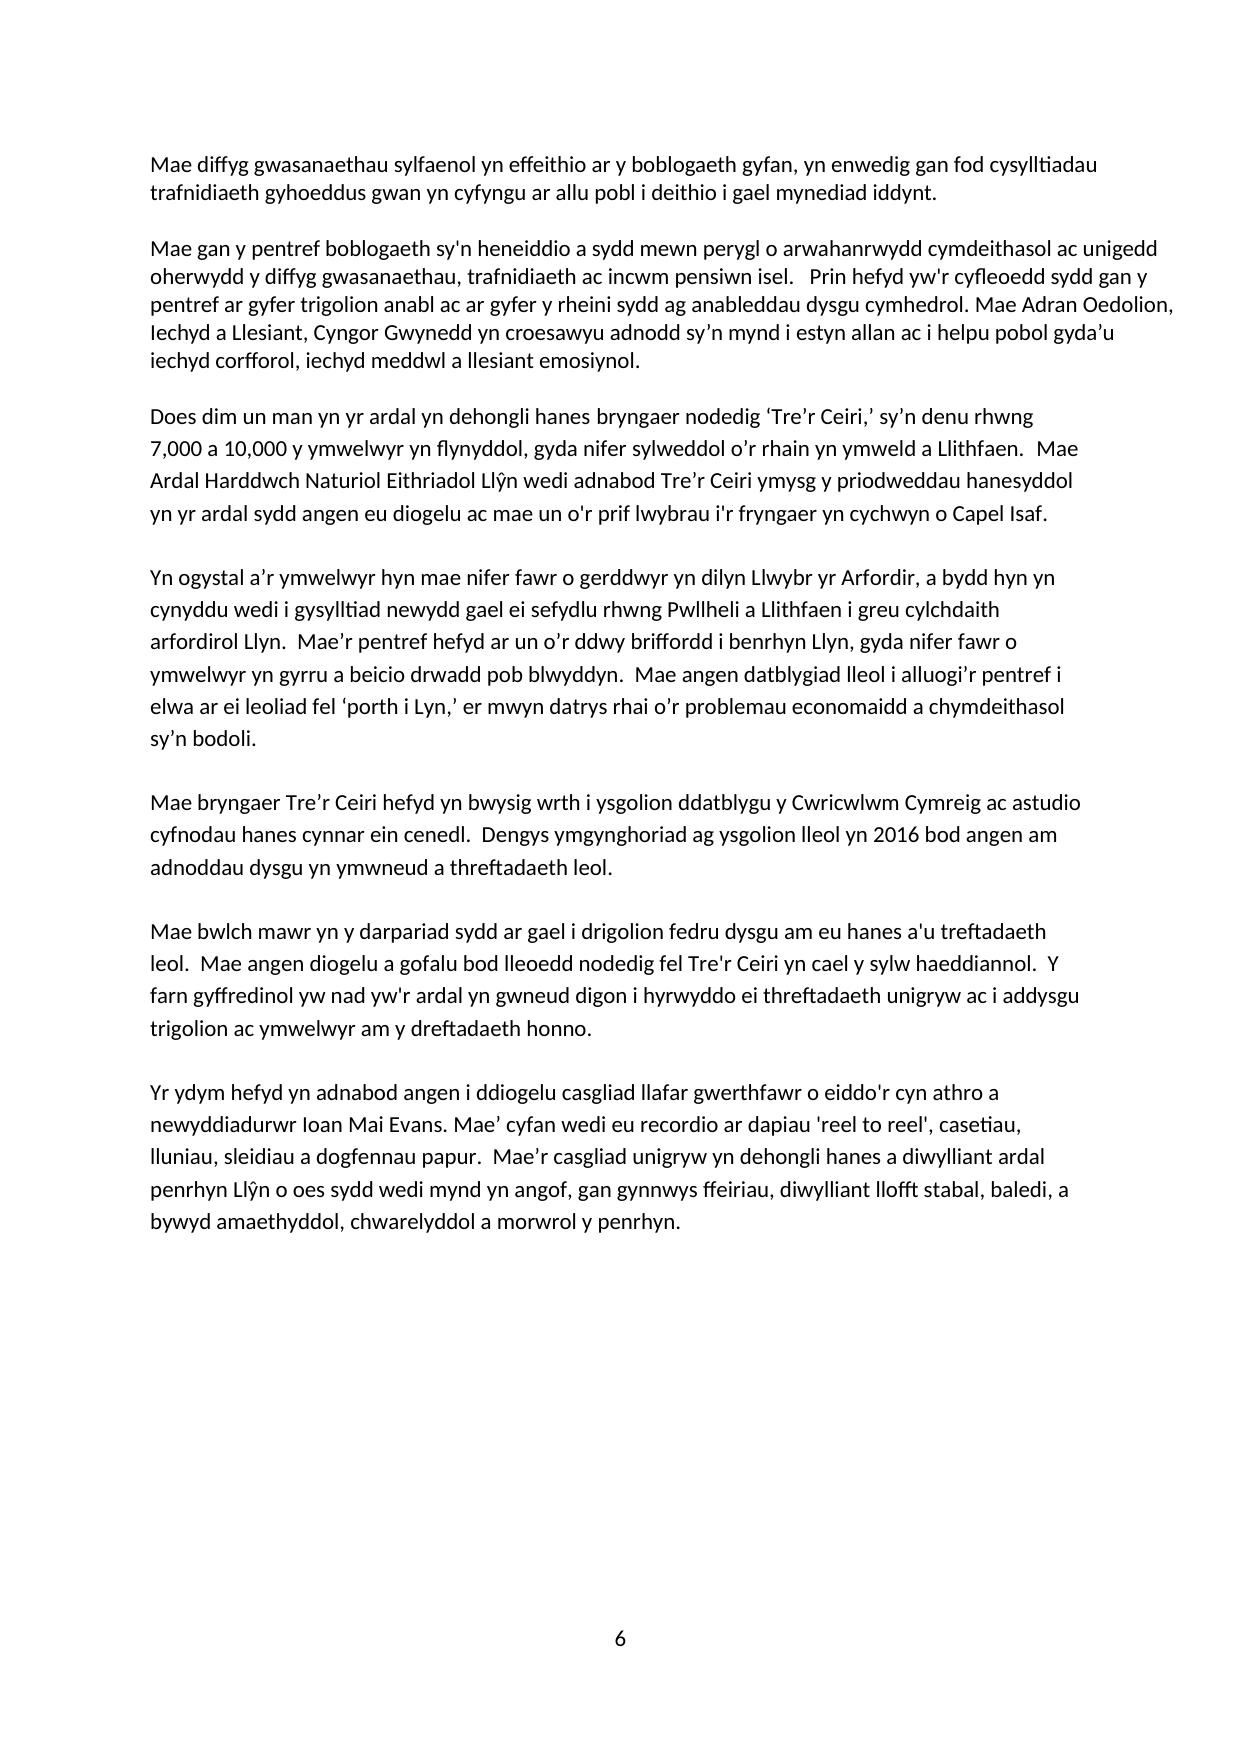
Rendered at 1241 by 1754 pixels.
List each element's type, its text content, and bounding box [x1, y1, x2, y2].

text Mae diffyg gwasanaethau sylfaenol yn effeithio ar y boblogaeth gyfan, yn enwedig gan fod cysylltiadau trafnidiaeth gyhoeddus gwan yn cyfyngu ar allu pobl i deithio i gael mynediad iddynt. [150, 150, 1181, 206]
text Mae gan y pentref boblogaeth sy'n heneiddio a sydd mewn perygl o arwahanrwydd cymdeithasol ac unigedd oherwydd y diffyg gwasanaethau, trafnidiaeth ac incwm pensiwn isel. Prin hefyd yw'r cyfleoedd sydd gan y pentref ar gyfer trigolion anabl ac ar gyfer y rheini sydd ag anableddau dysgu cymhedrol. Mae Adran Oedolion, Iechyd a Llesiant, Cyngor Gwynedd yn croesawyu adnodd sy’n mynd i estyn allan ac i helpu pobol gyda’u iechyd corfforol, iechyd meddwl a llesiant emosiynol. [150, 234, 1181, 374]
text Yr ydym hefyd yn adnabod angen i ddiogelu casgliad llafar gwerthfawr o eiddo'r cyn athro a newyddiadurwr Ioan Mai Evans. Mae’ cyfan wedi eu recordio ar dapiau 'reel to reel', casetiau, lluniau, sleidiau a dogfennau papur. Mae’r casgliad unigryw yn dehongli hanes a diwylliant ardal penrhyn Llŷn o oes sydd wedi mynd yn angof, gan gynnwys ffeiriau, diwylliant llofft stabal, baledi, a bywyd amaethyddol, chwarelyddol a morwrol y penrhyn. [150, 1078, 1090, 1235]
text Mae bryngaer Tre’r Ceiri hefyd yn bwysig wrth i ysgolion ddatblygu y Cwricwlwm Cymreig ac astudio cyfnodau hanes cynnar ein cenedl. Dengys ymgynghoriad ag ysgolion lleol yn 2016 bod angen am adnoddau dysgu yn ymwneud a threftadaeth leol. [150, 788, 1090, 881]
text Yn ogystal a’r ymwelwyr hyn mae nifer fawr o gerddwyr yn dilyn Llwybr yr Arfordir, a bydd hyn yn cynyddu wedi i gysylltiad newydd gael ei sefydlu rhwng Pwllheli a Llithfaen i greu cylchdaith arfordirol Llyn. Mae’r pentref hefyd ar un o’r ddwy briffordd i benrhyn Llyn, gyda nifer fawr o ymwelwyr yn gyrru a beicio drwadd pob blwyddyn. Mae angen datblygiad lleol i alluogi’r pentref i elwa ar ei leoliad fel ‘porth i Lyn,’ er mwyn datrys rhai o’r problemau economaidd a chymdeithasol sy’n bodoli. [150, 563, 1090, 752]
text Mae bwlch mawr yn y darpariad sydd ar gael i drigolion fedru dysgu am eu hanes a'u treftadaeth leol. Mae angen diogelu a gofalu bod lleoedd nodedig fel Tre'r Ceiri yn cael y sylw haeddiannol. Y farn gyffredinol yw nad yw'r ardal yn gwneud digon i hyrwyddo ei threftadaeth unigryw ac i addysgu trigolion ac ymwelwyr am y dreftadaeth honno. [150, 917, 1090, 1042]
text Does dim un man yn yr ardal yn dehongli hanes bryngaer nodedig ‘Tre’r Ceiri,’ sy’n denu rhwng 7,000 a 10,000 y ymwelwyr yn flynyddol, gyda nifer sylweddol o’r rhain yn ymweld a Llithfaen. Mae Ardal Harddwch Naturiol Eithriadol Llŷn wedi adnabod Tre’r Ceiri ymysg y priodweddau hanesyddol yn yr ardal sydd angen eu diogelu ac mae un o'r prif lwybrau i'r fryngaer yn cychwyn o Capel Isaf. [150, 402, 1090, 527]
